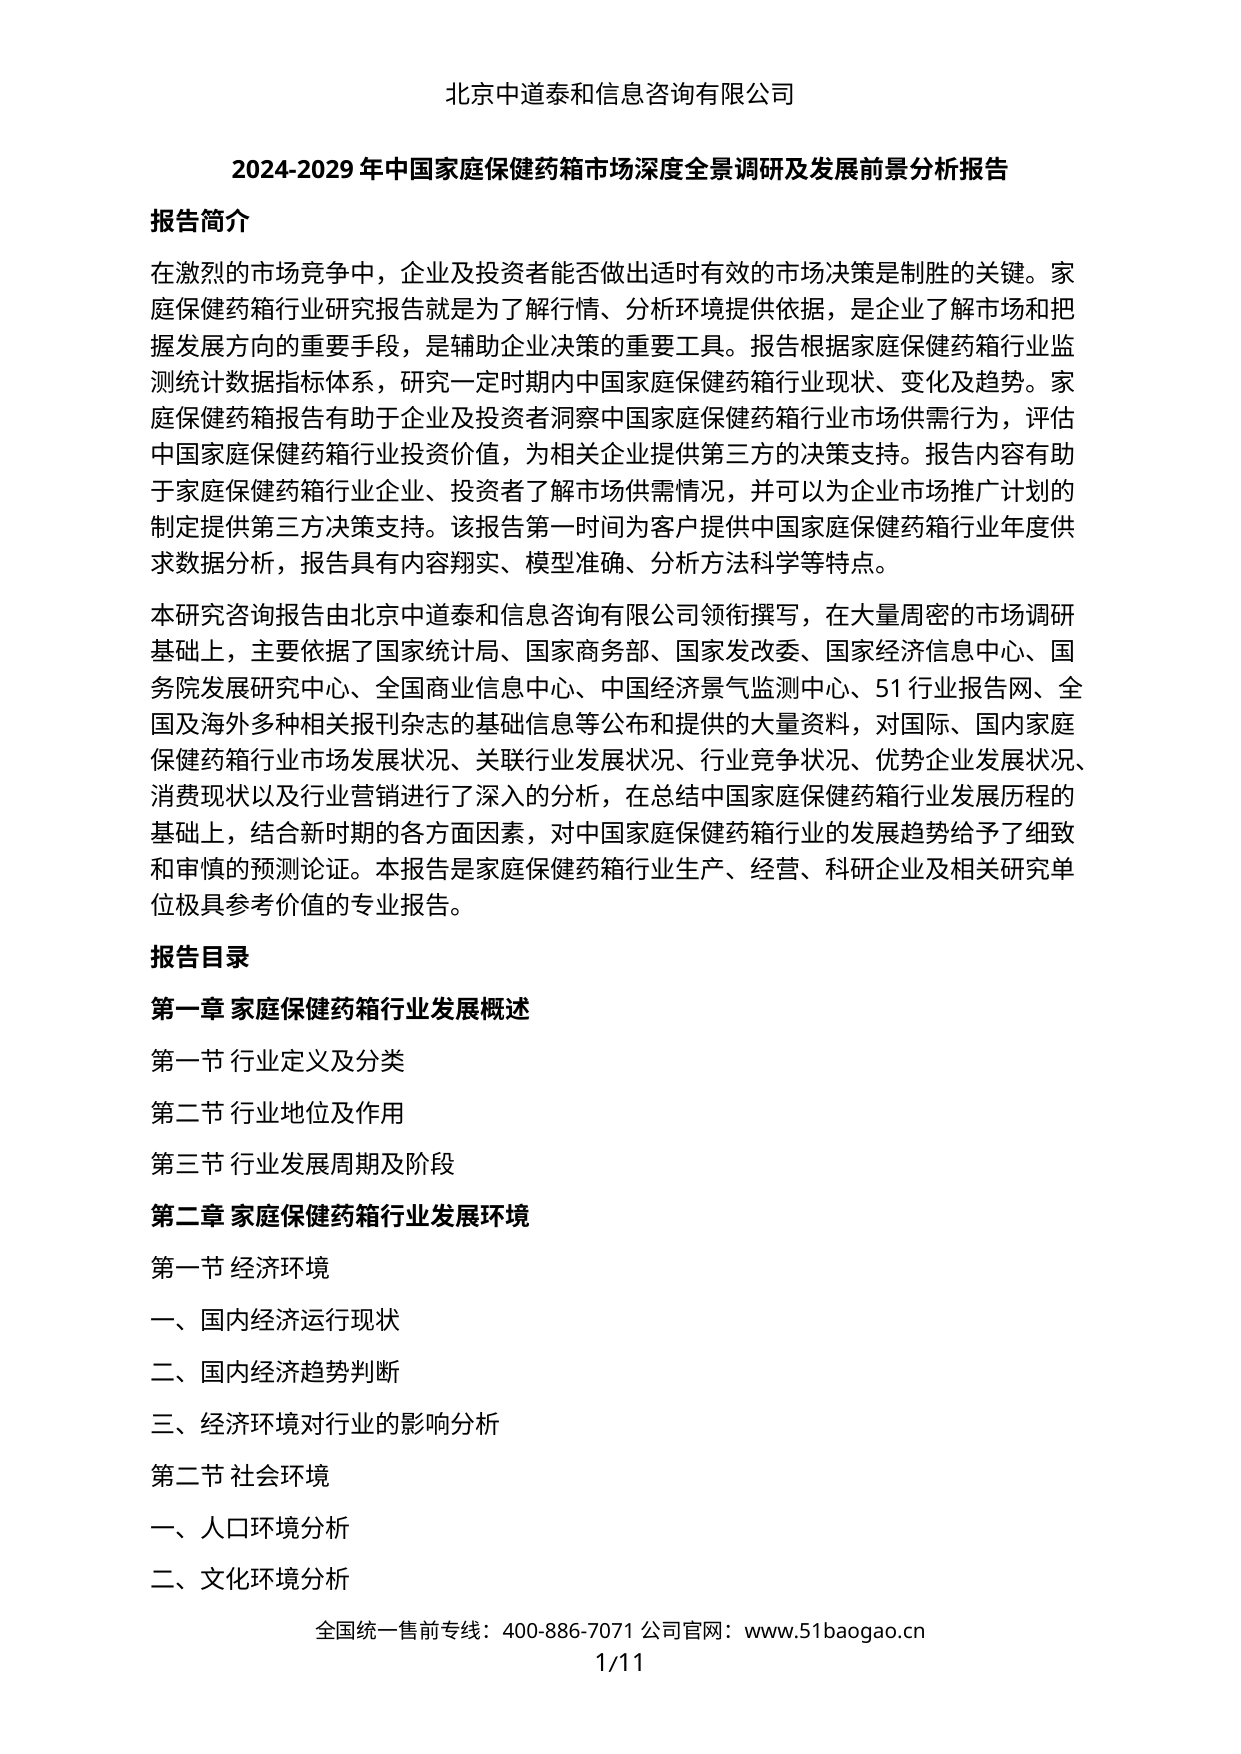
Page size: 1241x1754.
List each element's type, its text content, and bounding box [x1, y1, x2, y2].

text 三、经济环境对行业的影响分析 [150, 1404, 1090, 1441]
text 第三节 行业发展周期及阶段 [150, 1145, 1090, 1181]
text 二、文化环境分析 [150, 1560, 1090, 1596]
text 2024-2029年中国家庭保健药箱市场深度全景调研及发展前景分析报告 [150, 150, 1090, 186]
text 第二节 行业地位及作用 [150, 1093, 1090, 1129]
text 报告目录 [150, 937, 1090, 974]
text 在激烈的市场竞争中，企业及投资者能否做出适时有效的市场决策是制胜的关键。家庭保健药箱行业研究报告就是为了解行情、分析环境提供依据，是企业了解市场和把握发展方向的重要手段，是辅助企业决策的重要工具。报告根据家庭保健药箱行业监测统计数据指标体系，研究一定时期内中国家庭保健药箱行业现状、变化及趋势。家庭保健药箱报告有助于企业及投资者洞察中国家庭保健药箱行业市场供需行为，评估中国家庭保健药箱行业投资价值，为相关企业提供第三方的决策支持。报告内容有助于家庭保健药箱行业企业、投资者了解市场供需情况，并可以为企业市场推广计划的制定提供第三方决策支持。该报告第一时间为客户提供中国家庭保健药箱行业年度供求数据分析，报告具有内容翔实、模型准确、分析方法科学等特点。 [150, 254, 1090, 580]
text 一、人口环境分析 [150, 1508, 1090, 1544]
text 第一节 行业定义及分类 [150, 1041, 1090, 1077]
text 本研究咨询报告由北京中道泰和信息咨询有限公司领衔撰写，在大量周密的市场调研基础上，主要依据了国家统计局、国家商务部、国家发改委、国家经济信息中心、国务院发展研究中心、全国商业信息中心、中国经济景气监测中心、51行业报告网、全国及海外多种相关报刊杂志的基础信息等公布和提供的大量资料，对国际、国内家庭保健药箱行业市场发展状况、关联行业发展状况、行业竞争状况、优势企业发展状况、消费现状以及行业营销进行了深入的分析，在总结中国家庭保健药箱行业发展历程的基础上，结合新时期的各方面因素，对中国家庭保健药箱行业的发展趋势给予了细致和审慎的预测论证。本报告是家庭保健药箱行业生产、经营、科研企业及相关研究单位极具参考价值的专业报告。 [150, 596, 1090, 922]
text 第二节 社会环境 [150, 1456, 1090, 1492]
text 报告简介 [150, 202, 1090, 238]
text 第一节 经济环境 [150, 1249, 1090, 1285]
text 二、国内经济趋势判断 [150, 1352, 1090, 1389]
text 一、国内经济运行现状 [150, 1301, 1090, 1337]
text 第一章 家庭保健药箱行业发展概述 [150, 989, 1090, 1026]
text 第二章 家庭保健药箱行业发展环境 [150, 1197, 1090, 1233]
